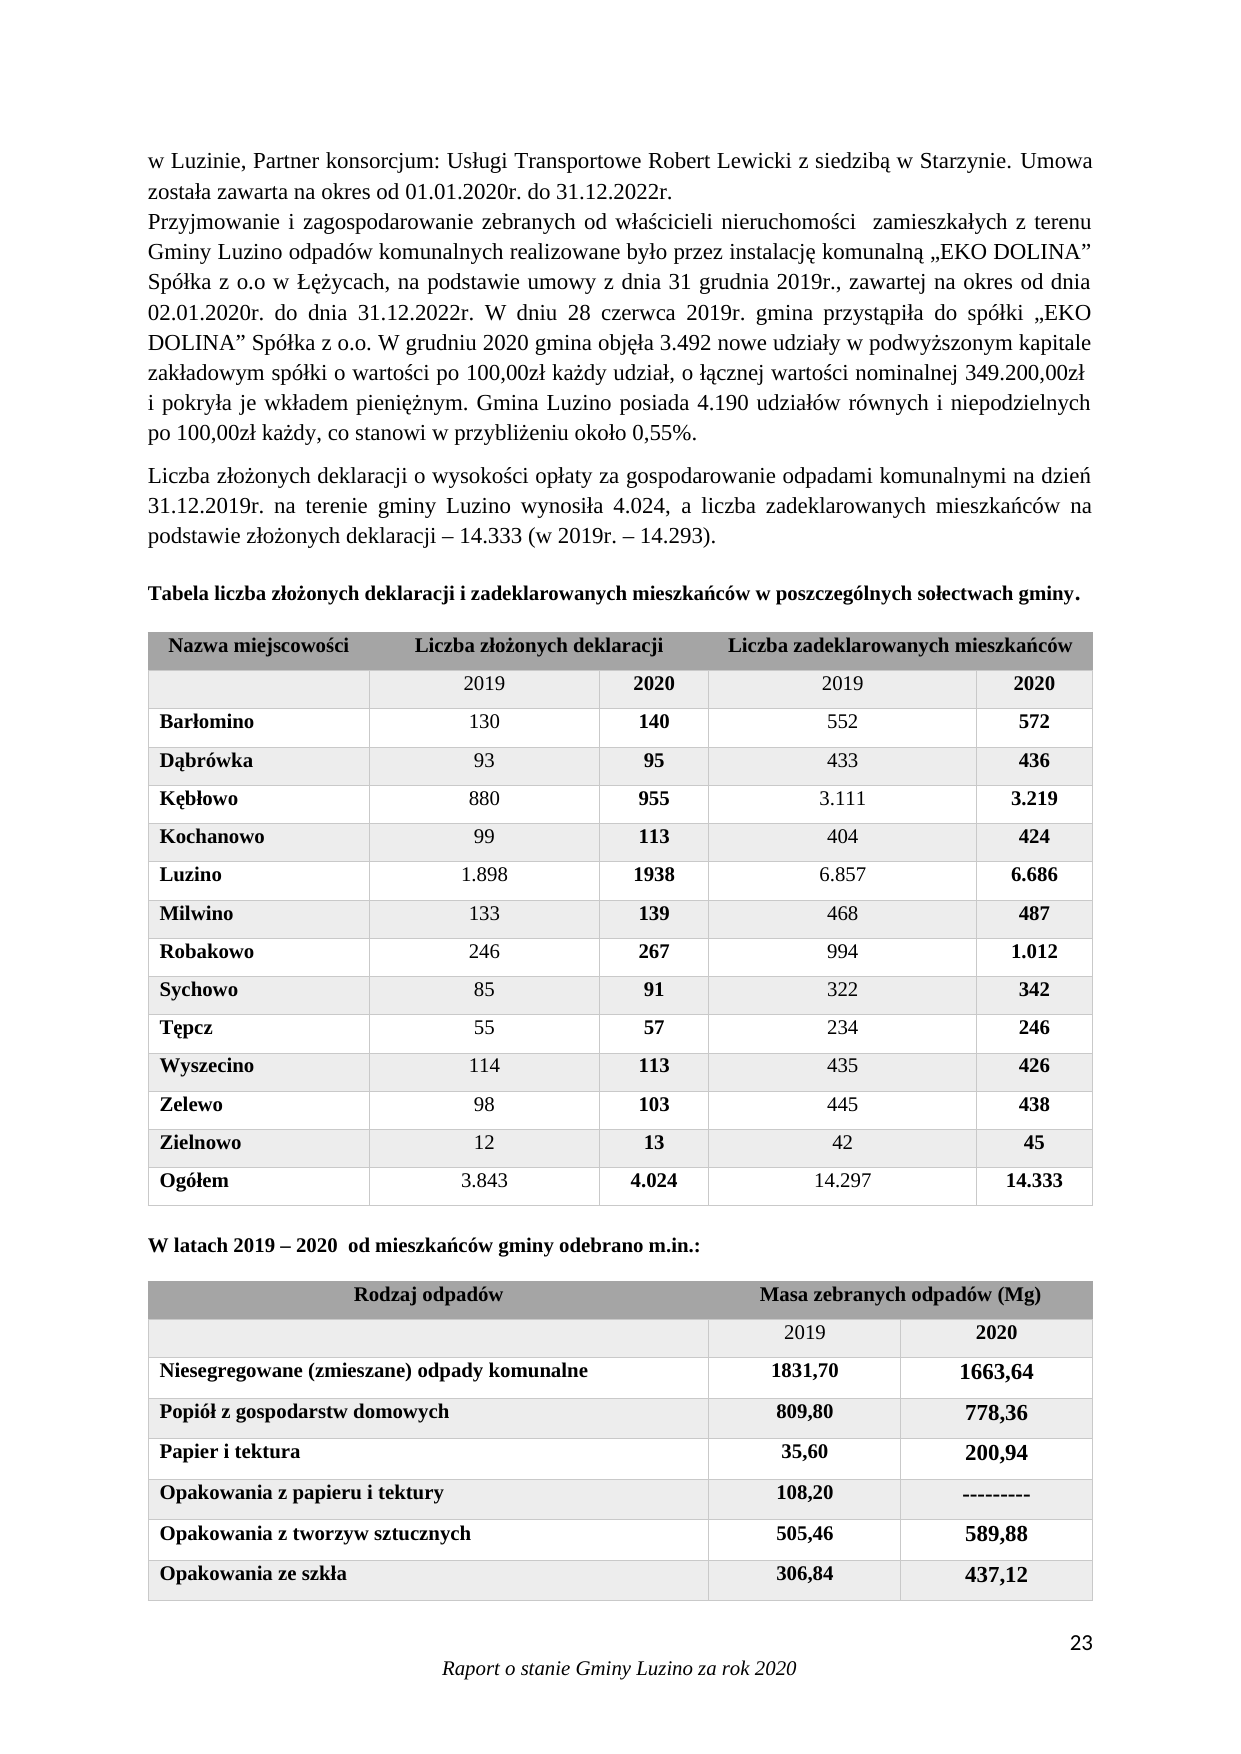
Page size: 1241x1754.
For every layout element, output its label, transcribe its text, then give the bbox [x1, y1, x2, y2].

table_cell 994 [709, 939, 976, 976]
table_cell 14.333 [977, 1168, 1092, 1205]
table_cell 445 [709, 1092, 976, 1129]
table_cell 1938 [600, 862, 708, 899]
table_cell 487 [977, 901, 1092, 938]
table_cell Kębłowo [149, 786, 369, 823]
text Liczba złożonych deklaracji o wysokości opłaty za gospodarowanie odpadami komunalnymi na dzień 31.12.2019r. na terenie gminy Luzino wynosiła 4.024, a liczba zadeklarowanych mieszkańców na podstawie złożonych deklaracji – 14.333 (w 2019r. – 14.293). [148, 462, 1093, 549]
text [148, 148, 1093, 204]
table_cell 140 [600, 709, 708, 747]
table_cell 114 [370, 1054, 599, 1091]
table_cell 424 [977, 824, 1092, 861]
table_header Nazwa miejscowości [149, 633, 369, 670]
table_cell Wyszecino [149, 1054, 369, 1091]
table_cell 2019 [370, 671, 599, 708]
table_cell 1.898 [370, 862, 599, 899]
table_cell 3.219 [977, 786, 1092, 823]
table_cell [149, 1320, 708, 1357]
table_cell 572 [977, 709, 1092, 747]
table_cell Niesegregowane (zmieszane) odpady komunalne [149, 1358, 708, 1398]
table_cell 433 [709, 748, 976, 785]
table_cell [149, 671, 369, 708]
table_cell Opakowania z tworzyw sztucznych [149, 1520, 708, 1560]
table_cell 1.012 [977, 939, 1092, 976]
table_cell Papier i tektura [149, 1439, 708, 1479]
text W latach 2019 – 2020 od mieszkańców gminy odebrano m.in.: [148, 1233, 1093, 1257]
text Przyjmowanie i zagospodarowanie zebranych od właścicieli nieruchomości zamieszkałych z terenu Gminy Luzino odpadów komunalnych realizowane było przez instalację komunalną „EKO DOLINA” Spółka z o.o w Łężycach, na podstawie umowy z dnia 31 grudnia 2019r., zawartej na okres od dnia 02.01.2020r. do dnia 31.12.2022r. W dniu 28 czerwca 2019r. gmina przystąpiła do spółki „EKO DOLINA” Spółka z o.o. W grudniu 2020 gmina objęła 3.492 nowe udziały w podwyższonym kapitale zakładowym spółki o wartości po 100,00zł każdy udział, o łącznej wartości nominalnej 349.200,00zł i pokryła je wkładem pieniężnym. Gmina Luzino posiada 4.190 udziałów równych i niepodzielnych po 100,00zł każdy, co stanowi w przybliżeniu około 0,55%. [148, 208, 1093, 446]
table_cell 99 [370, 824, 599, 861]
table_cell 436 [977, 748, 1092, 785]
table_cell 45 [977, 1130, 1092, 1167]
table_cell Zielnowo [149, 1130, 369, 1167]
table_cell 809,80 [709, 1399, 900, 1438]
table_cell 133 [370, 901, 599, 938]
table_cell 2020 [977, 671, 1092, 708]
table_cell Opakowania z papieru i tektury [149, 1480, 708, 1519]
table_cell 880 [370, 786, 599, 823]
table_cell 91 [600, 977, 708, 1014]
table_header Masa zebranych odpadów (Mg) [709, 1282, 1092, 1319]
table_cell 552 [709, 709, 976, 747]
table_cell Kochanowo [149, 824, 369, 861]
table_cell 12 [370, 1130, 599, 1167]
table_cell 130 [370, 709, 599, 747]
table_cell 505,46 [709, 1520, 900, 1560]
table_cell 435 [709, 1054, 976, 1091]
table_cell Milwino [149, 901, 369, 938]
table_cell 98 [370, 1092, 599, 1129]
table_cell 2020 [600, 671, 708, 708]
table_cell 103 [600, 1092, 708, 1129]
table_cell Barłomino [149, 709, 369, 747]
table_cell 426 [977, 1054, 1092, 1091]
table_cell 404 [709, 824, 976, 861]
table_cell 267 [600, 939, 708, 976]
table_cell 2019 [709, 671, 976, 708]
table_cell 246 [370, 939, 599, 976]
table_cell 139 [600, 901, 708, 938]
table_cell 589,88 [901, 1520, 1092, 1560]
table_cell Robakowo [149, 939, 369, 976]
table_cell 42 [709, 1130, 976, 1167]
table_cell Zelewo [149, 1092, 369, 1129]
table_header Liczba złożonych deklaracji [370, 633, 708, 670]
table_cell 108,20 [709, 1480, 900, 1519]
table_cell 2019 [709, 1320, 900, 1357]
text Tabela liczba złożonych deklaracji i zadeklarowanych mieszkańców w poszczególnych sołectwach gminy. [148, 579, 1093, 606]
table_cell 113 [600, 1054, 708, 1091]
table_cell 1831,70 [709, 1358, 900, 1398]
table_header Liczba zadeklarowanych mieszkańców [709, 633, 1092, 670]
table_cell 246 [977, 1015, 1092, 1052]
table_cell Popiół z gospodarstw domowych [149, 1399, 708, 1438]
table_cell Luzino [149, 862, 369, 899]
table_cell Opakowania ze szkła [149, 1561, 708, 1600]
table_cell 778,36 [901, 1399, 1092, 1438]
table_cell 14.297 [709, 1168, 976, 1205]
table_cell 438 [977, 1092, 1092, 1129]
table_cell 306,84 [709, 1561, 900, 1600]
table_cell 468 [709, 901, 976, 938]
table_cell 955 [600, 786, 708, 823]
table_cell 322 [709, 977, 976, 1014]
table_cell 3.843 [370, 1168, 599, 1205]
table_cell 57 [600, 1015, 708, 1052]
table_cell 55 [370, 1015, 599, 1052]
table_cell Sychowo [149, 977, 369, 1014]
table_cell 113 [600, 824, 708, 861]
table_cell 3.111 [709, 786, 976, 823]
table_cell Dąbrówka [149, 748, 369, 785]
table_cell 342 [977, 977, 1092, 1014]
table_cell 234 [709, 1015, 976, 1052]
table_cell 6.686 [977, 862, 1092, 899]
table_cell 200,94 [901, 1439, 1092, 1479]
table_cell Ogółem [149, 1168, 369, 1205]
table_cell 13 [600, 1130, 708, 1167]
table_cell 1663,64 [901, 1358, 1092, 1398]
table_cell 2020 [901, 1320, 1092, 1357]
table_cell 85 [370, 977, 599, 1014]
table_cell 4.024 [600, 1168, 708, 1205]
table_cell 35,60 [709, 1439, 900, 1479]
table_cell 93 [370, 748, 599, 785]
table_cell 437,12 [901, 1561, 1092, 1600]
table_cell 95 [600, 748, 708, 785]
table_cell 6.857 [709, 862, 976, 899]
table_header Rodzaj odpadów [149, 1282, 708, 1319]
table_cell Tępcz [149, 1015, 369, 1052]
table_cell --------- [901, 1480, 1092, 1519]
